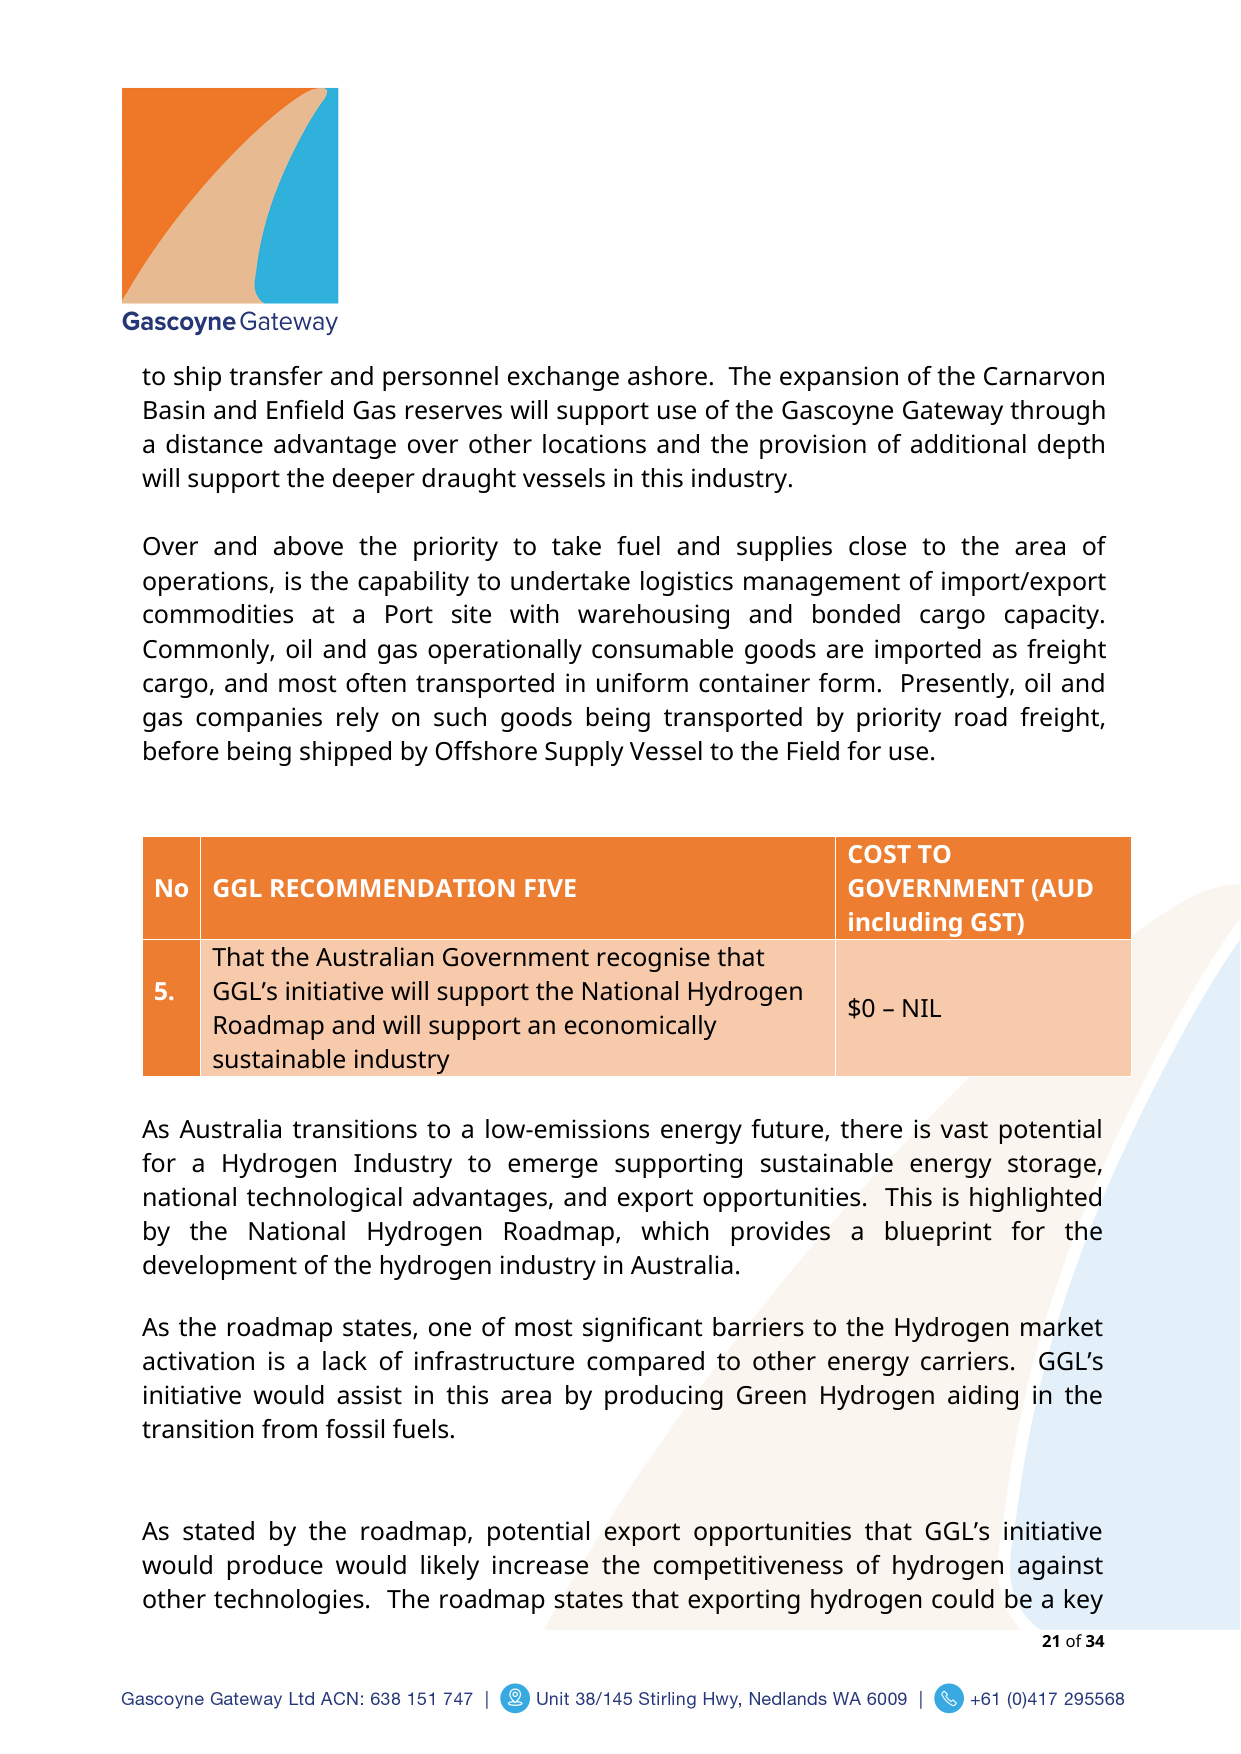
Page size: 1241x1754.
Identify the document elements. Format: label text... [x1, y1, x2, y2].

table_cell That the Australian Government recognise that GGL’s initiative will support the National Hydrogen Roadmap and will support an economically sustainable industry [201, 940, 835, 1076]
table_header No [143, 837, 200, 939]
table_cell [143, 940, 200, 1076]
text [142, 359, 1107, 495]
text As Australia transitions to a low-emissions energy future, there is vast potential for a Hydrogen Industry to emerge supporting sustainable energy storage, national technological advantages, and export opportunities. This is highlighted by the National Hydrogen Roadmap, which provides a blueprint for the development of the hydrogen industry in Australia. [142, 1111, 1104, 1282]
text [142, 1514, 1104, 1616]
picture [3, 3, 1241, 1754]
text Over and above the priority to take fuel and supplies close to the area of operations, is the capability to undertake logistics management of import/export commodities at a Port site with warehousing and bonded cargo capacity. Commonly, oil and gas operationally consumable goods are imported as freight cargo, and most often transported in uniform container form. Presently, oil and gas companies rely on such goods being transported by priority road freight, before being shipped by Offshore Supply Vessel to the Field for use. [142, 529, 1107, 767]
text As the roadmap states, one of most significant barriers to the Hydrogen market activation is a lack of infrastructure compared to other energy carriers. GGL’s initiative would assist in this area by producing Green Hydrogen aiding in the transition from fossil fuels. [142, 1309, 1104, 1446]
table_header COST TO GOVERNMENT (AUD including GST) [836, 837, 1131, 939]
table_cell $0 – NIL [836, 940, 1131, 1076]
table_header GGL RECOMMENDATION FIVE [201, 837, 835, 939]
